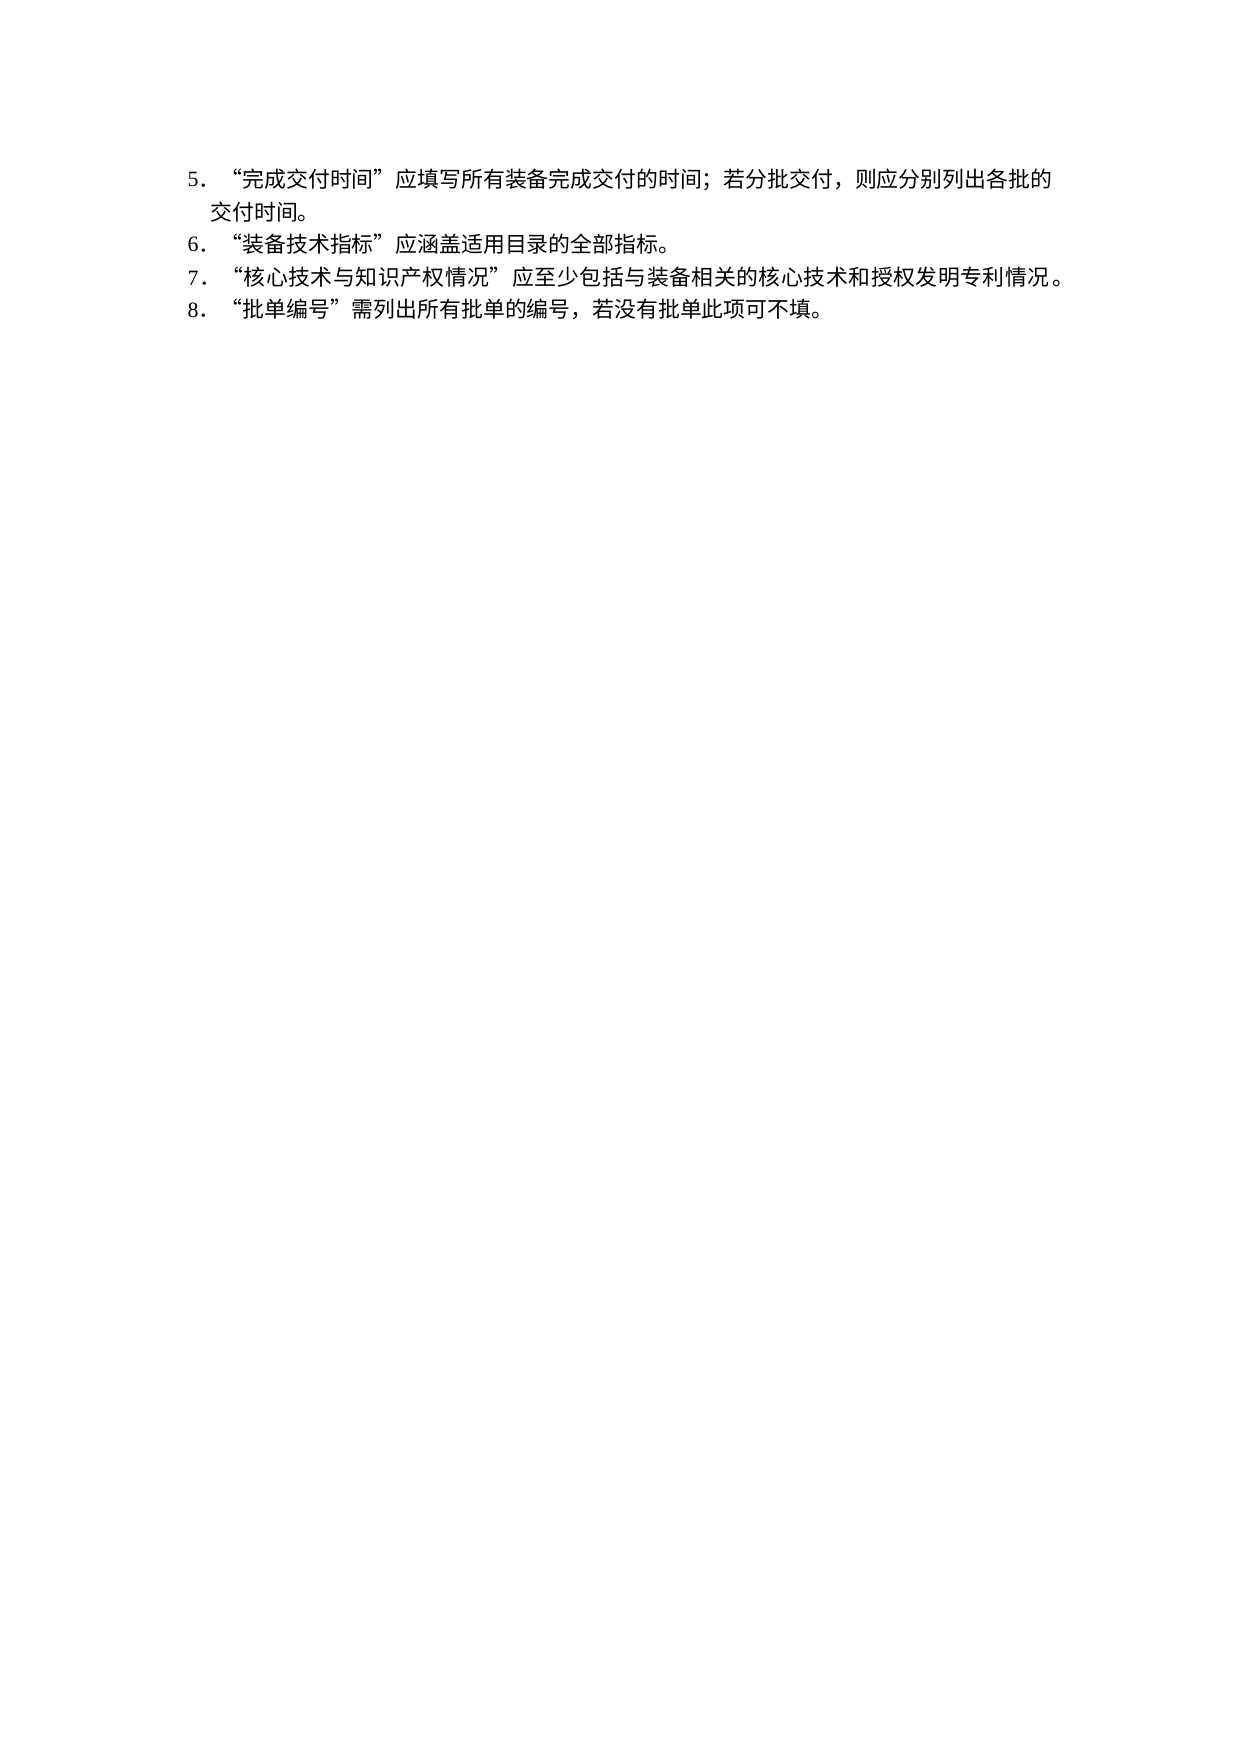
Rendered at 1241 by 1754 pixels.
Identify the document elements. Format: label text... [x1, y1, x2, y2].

text 7．“核心技术与知识产权情况”应至少包括与装备相关的核心技术和授权发明专利情况。8．“批单编号”需列出所有批单的编号，若没有批单此项可不填。 [187, 259, 1053, 324]
text 5．“完成交付时间”应填写所有装备完成交付的时间；若分批交付，则应分别列出各批的交付时间。 [187, 162, 1053, 227]
text 6．“装备技术指标”应涵盖适用目录的全部指标。 [187, 227, 1053, 259]
